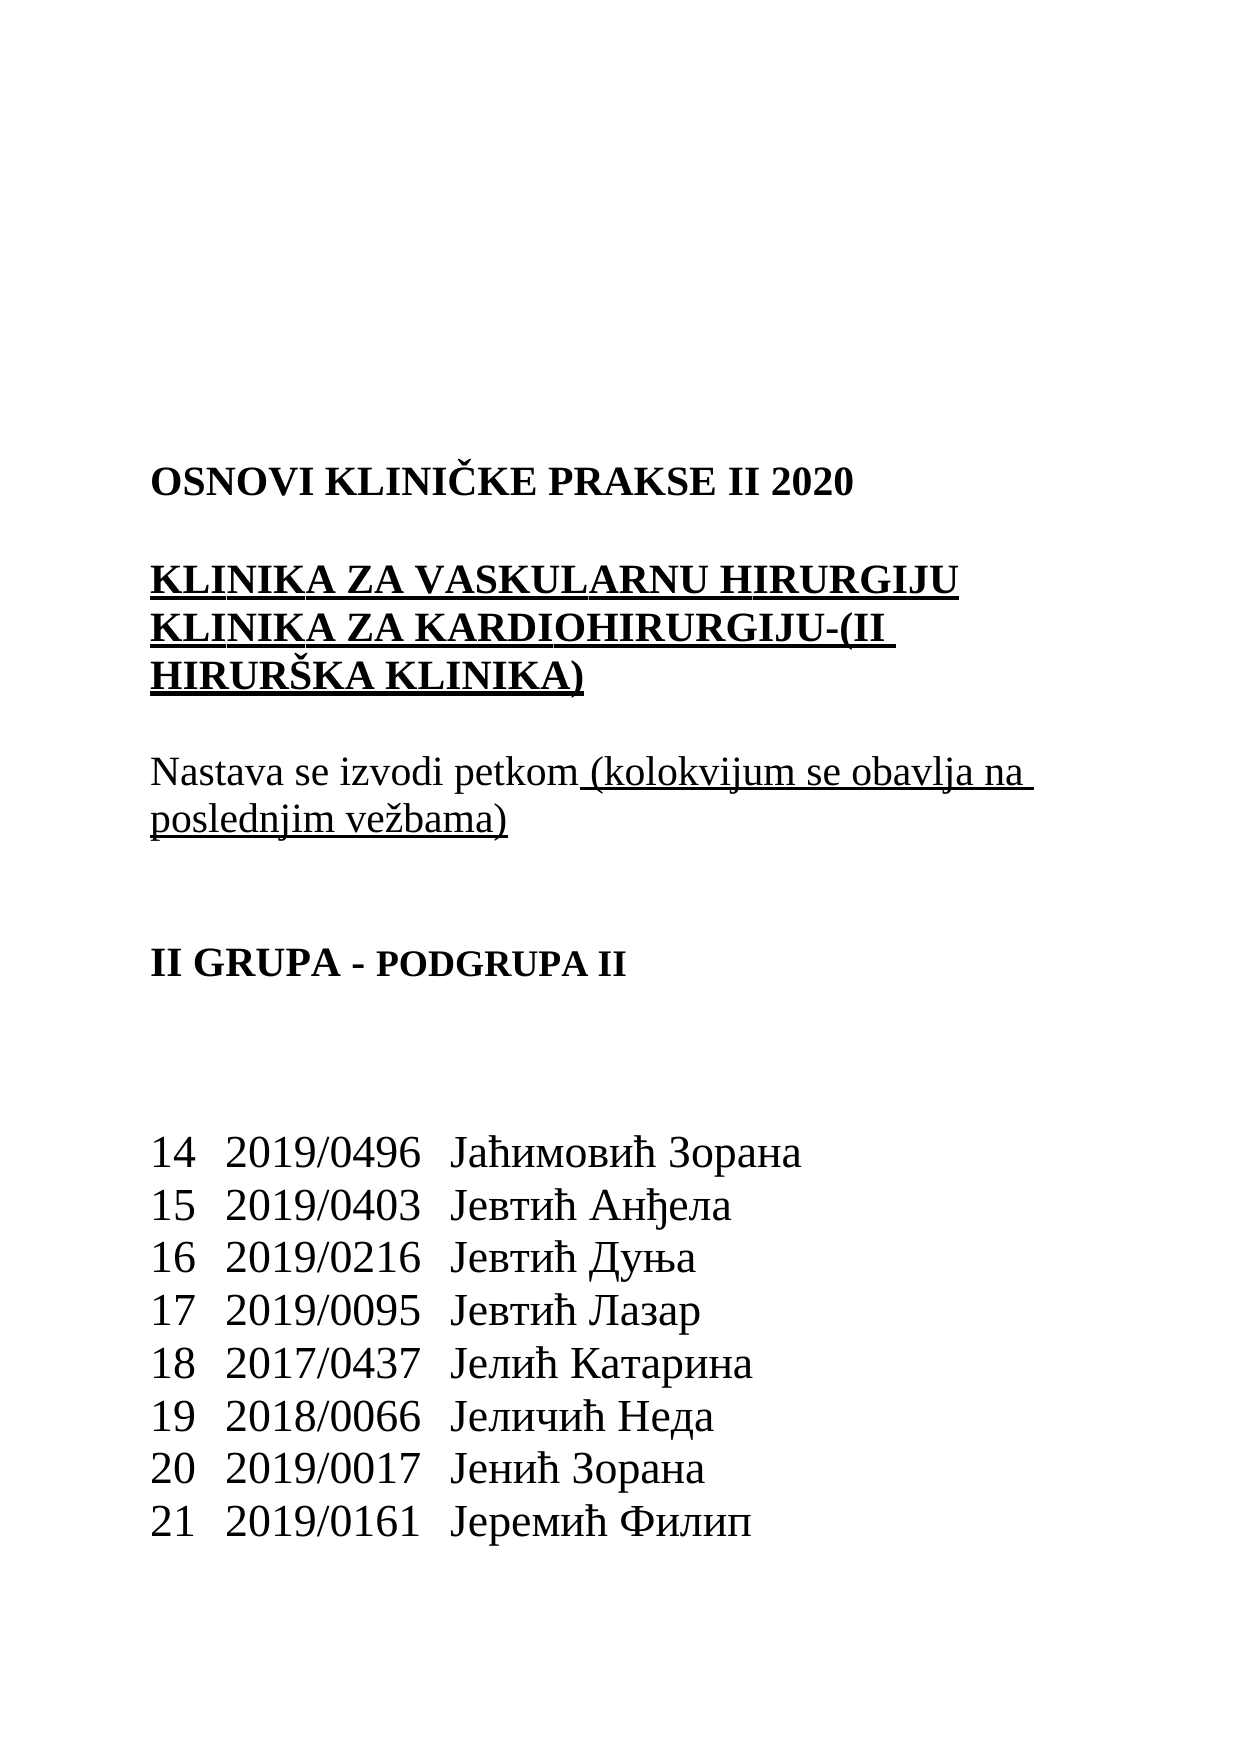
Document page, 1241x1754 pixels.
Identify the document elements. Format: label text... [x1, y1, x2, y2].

text 19 2018/0066 Јеличић Неда [150, 1388, 1090, 1441]
text 20 2019/0017 Јенић Зорана [150, 1441, 1090, 1493]
text 21 2019/0161 Јеремић Филип [150, 1493, 1090, 1546]
text 14 2019/0496 Јаћимовић Зорана [150, 1124, 1090, 1177]
text OSNOVI KLINIČKE PRAKSE II 2020 [150, 457, 1090, 504]
text KLINIKA ZA KARDIOHIRURGIJU-(II HIRURŠKA KLINIKA) [150, 602, 1090, 698]
text 15 2019/0403 Јевтић Анђела [150, 1177, 1090, 1230]
text II GRUPA - PODGRUPA II [150, 938, 1090, 986]
text 16 2019/0216 Јевтић Дуња [150, 1230, 1090, 1283]
text Nastava se izvodi petkom (kolokvijum se obavlja na poslednjim vežbama) [150, 746, 1090, 842]
text 18 2017/0437 Јелић Катарина [150, 1335, 1090, 1388]
text 17 2019/0095 Јевтић Лазар [150, 1283, 1090, 1335]
text KLINIKA ZA VASKULARNU HIRURGIJU [150, 554, 1090, 602]
